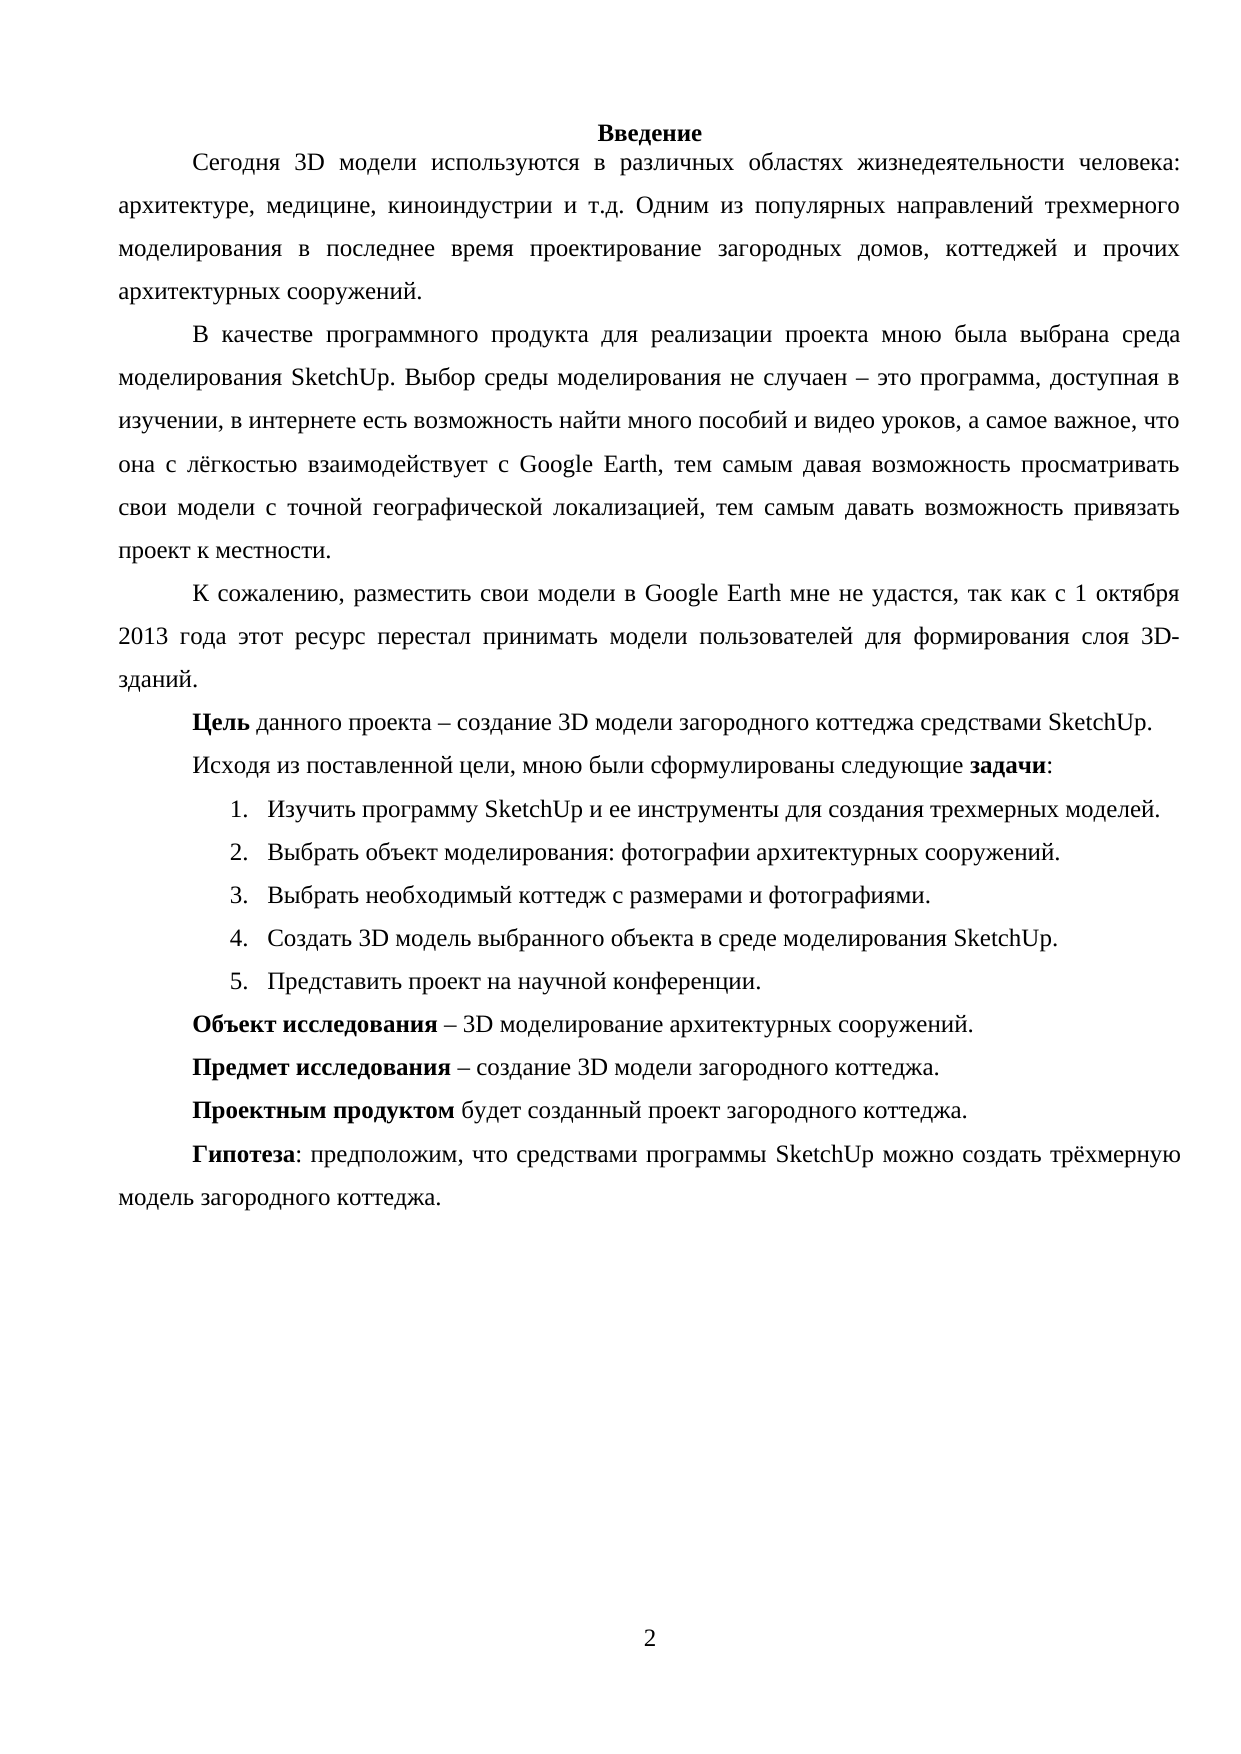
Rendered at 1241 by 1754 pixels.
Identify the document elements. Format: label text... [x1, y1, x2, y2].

list Представить проект на научной конференции. [229, 966, 1181, 995]
list Создать 3D модель выбранного объекта в среде моделирования SketchUp. [229, 923, 1181, 952]
text 2016Введение [118, 118, 1181, 147]
list Изучить программу SketchUp и ее инструменты для создания трехмерных моделей. [229, 794, 1181, 822]
text Предмет исследования – создание 3D модели загородного коттеджа. [118, 1052, 1181, 1081]
text Цель данного проекта – создание 3D модели загородного коттеджа средствами SketchUp. [118, 707, 1181, 736]
text Исходя из поставленной цели, мною были сформулированы следующие задачи: [118, 751, 1181, 779]
text К сожалению, разместить свои модели в Google Earth мне не удастся, так как с 1 октября 2013 года этот ресурс перестал принимать модели пользователей для формирования слоя 3D-зданий. [118, 578, 1181, 693]
text Сегодня 3D модели используются в различных областях жизнедеятельности человека: архитектуре, медицине, киноиндустрии и т.д. Одним из популярных направлений трехмерного моделирования в последнее время проектирование загородных домов, коттеджей и прочих архитектурных сооружений. [118, 147, 1181, 305]
text Объект исследования – 3D моделирование архитектурных сооружений. [118, 1009, 1181, 1038]
text Проектным продуктом будет созданный проект загородного коттеджа. [118, 1096, 1181, 1124]
list Выбрать необходимый коттедж с размерами и фотографиями. [229, 880, 1181, 909]
text Гипотеза: предположим, что средствами программы SketchUp можно создать трёхмерную модель загородного коттеджа. [118, 1139, 1181, 1211]
text В качестве программного продукта для реализации проекта мною была выбрана среда моделирования SketchUp. Выбор среды моделирования не случаен – это программа, доступная в изучении, в интернете есть возможность найти много пособий и видео уроков, а самое важное, что она с лёгкостью взаимодействует с Google Earth, тем самым давая возможность просматривать свои модели с точной географической локализацией, тем самым давать возможность привязать проект к местности. [118, 319, 1181, 564]
list Выбрать объект моделирования: фотографии архитектурных сооружений. [229, 837, 1181, 866]
